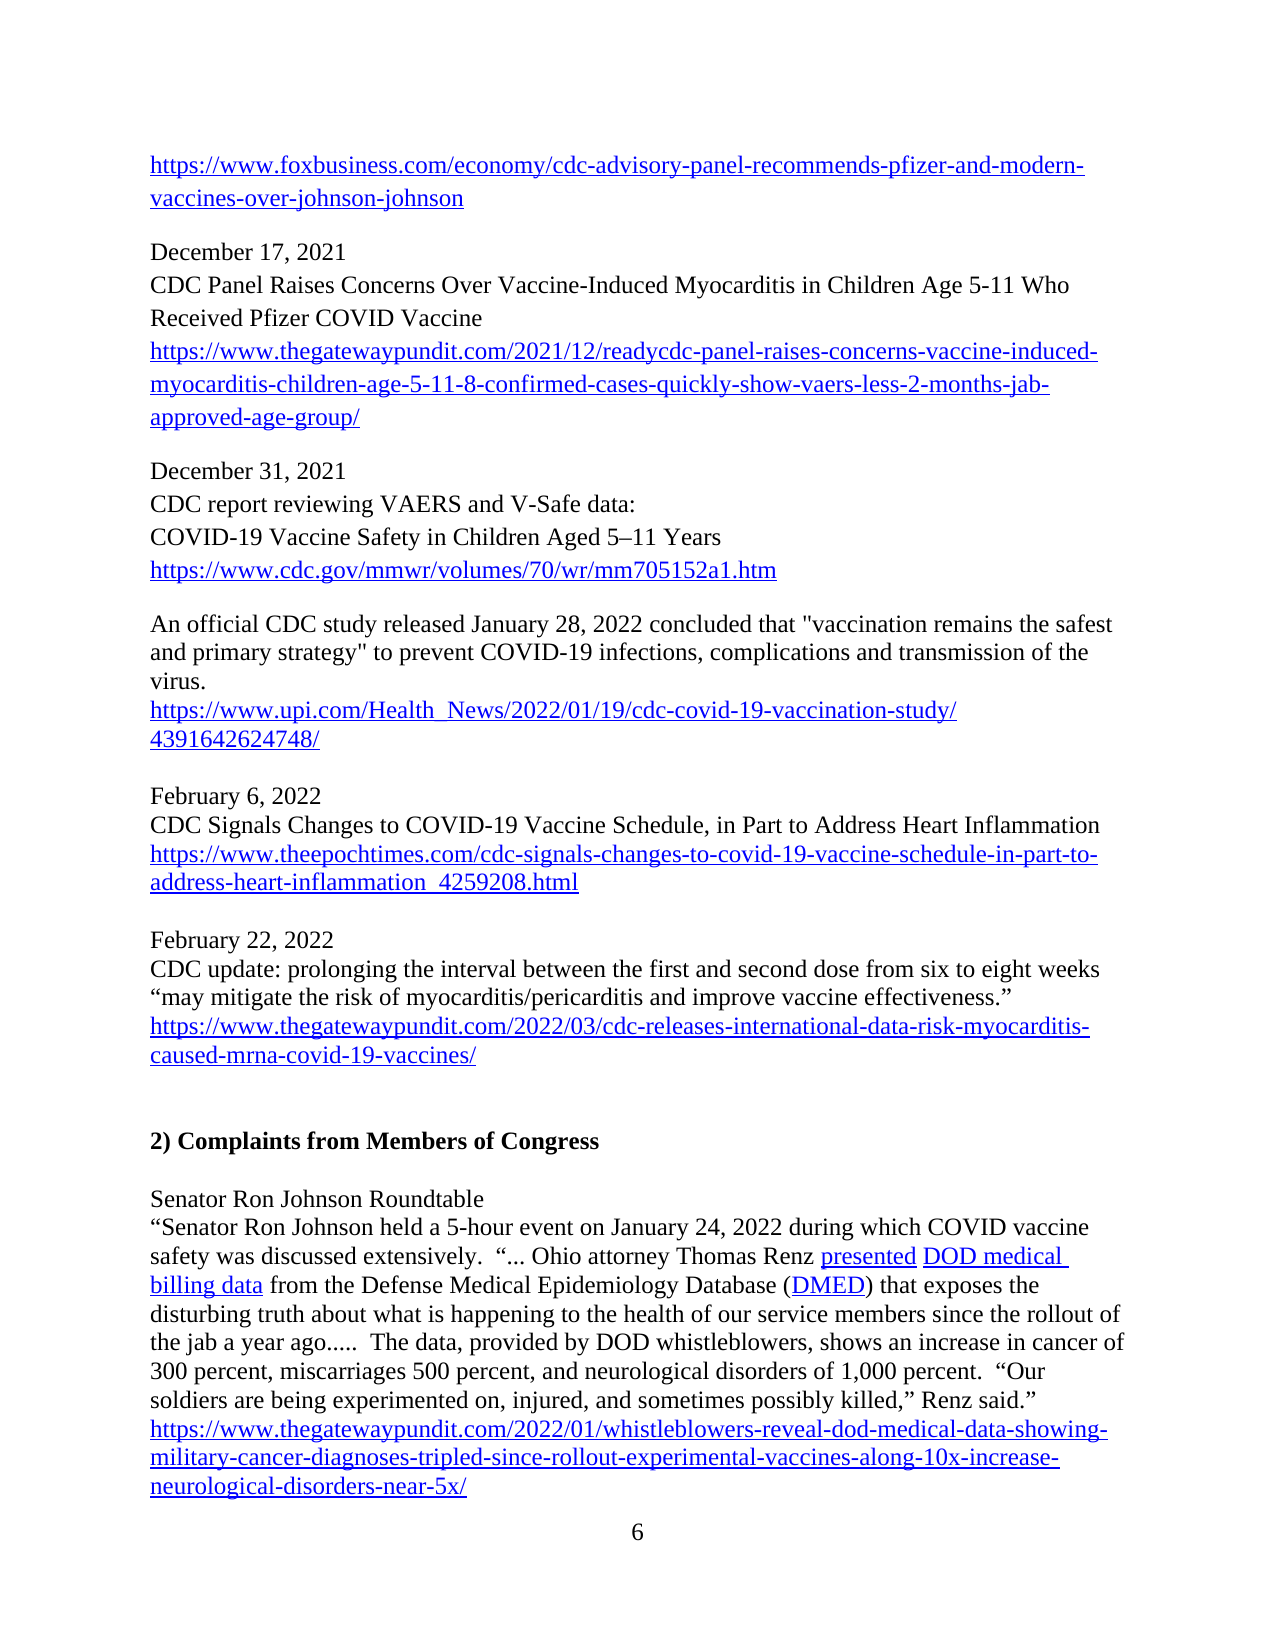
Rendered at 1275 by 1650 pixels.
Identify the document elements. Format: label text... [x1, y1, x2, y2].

text February 22, 2022 CDC update: prolonging the interval between the first and second dose from six to eight weeks “may mitigate the risk of myocarditis/pericarditis and improve vaccine effectiveness.” https://www.thegatewaypundit.com/2022/03/cdc-releases-international-data-risk-myocarditis-caused-mrna-covid-19-vaccines/ [150, 925, 1125, 1069]
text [150, 150, 1125, 212]
text December 17, 2021 CDC Panel Raises Concerns Over Vaccine-Induced Myocarditis in Children Age 5-11 Who Received Pfizer COVID Vaccine https://www.thegatewaypundit.com/2021/12/readycdc-panel-raises-concerns-vaccine-induced-myocarditis-children-age-5-11-8-confirmed-cases-quickly-show-vaers-less-2-months-jab-approved-age-group/ [150, 237, 1125, 431]
text February 6, 2022 CDC Signals Changes to COVID-19 Vaccine Schedule, in Part to Address Heart Inflammation https://www.theepochtimes.com/cdc-signals-changes-to-covid-19-vaccine-schedule-in-part-to-address-heart-inflammation_4259208.html [150, 781, 1125, 896]
text December 31, 2021 CDC report reviewing VAERS and V-Safe data: COVID-19 Vaccine Safety in Children Aged 5–11 Years https://www.cdc.gov/mmwr/volumes/70/wr/mm705152a1.htm [150, 456, 1125, 584]
text An official CDC study released January 28, 2022 concluded that "vaccination remains the safest and primary strategy" to prevent COVID-19 infections, complications and transmission of the virus. https://www.upi.com/Health_News/2022/01/19/cdc-covid-19-vaccination-study/4391642624748/ [150, 609, 1125, 752]
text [150, 1184, 1125, 1500]
text 2) Complaints from Members of Congress [150, 1126, 1125, 1155]
